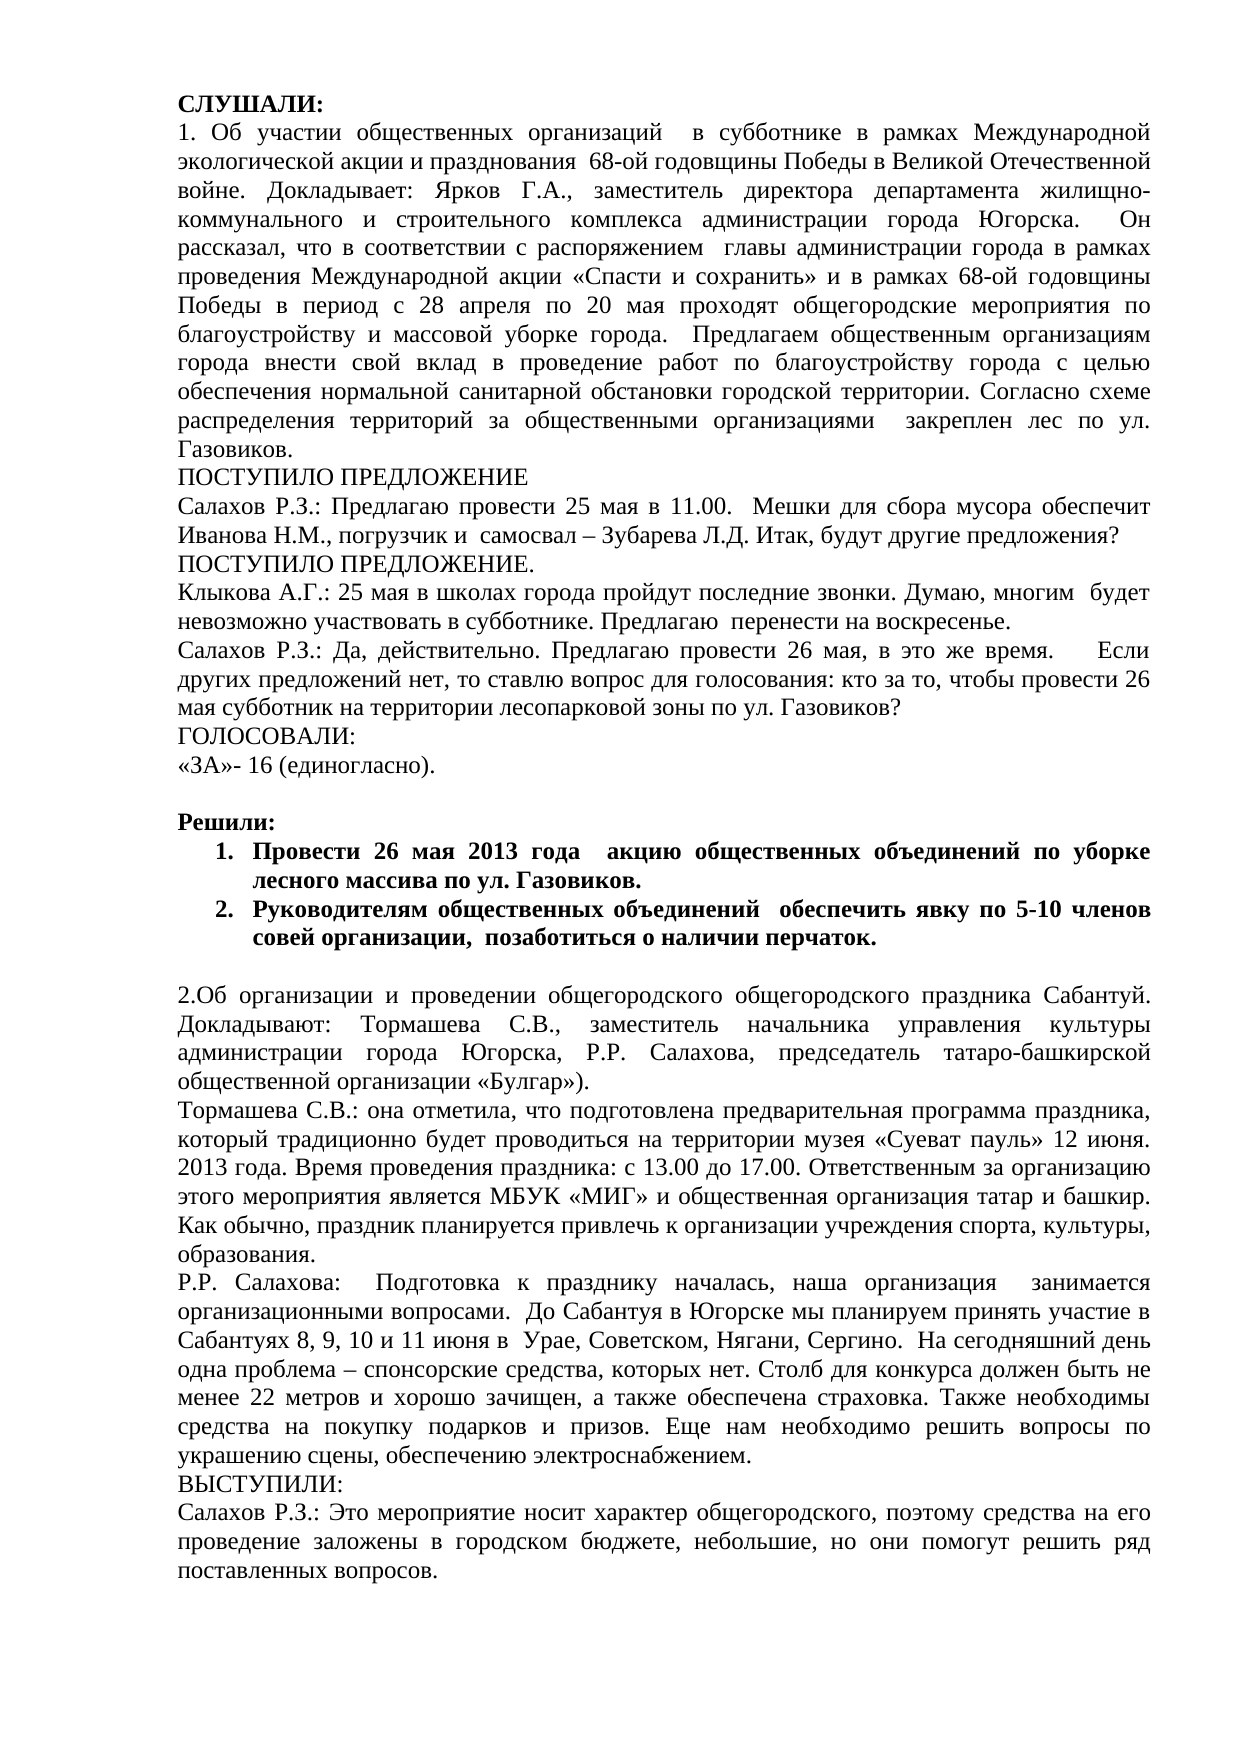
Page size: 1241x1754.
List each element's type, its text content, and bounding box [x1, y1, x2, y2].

text Клыкова А.Г.: 25 мая в школах города пройдут последние звонки. Думаю, многим будет невозможно участвовать в субботнике. Предлагаю перенести на воскресенье. [177, 577, 1152, 635]
list Руководителям общественных объединений обеспечить явку по 5-10 членов совей организации, позаботиться о наличии перчаток. [215, 894, 1152, 951]
text ПОСТУПИЛО ПРЕДЛОЖЕНИЕ. [177, 549, 1152, 577]
text 2.Об организации и проведении общегородского общегородского праздника Сабантуй. Докладывают: Тормашева С.В., заместитель начальника управления культуры администрации города Югорска, Р.Р. Салахова, председатель татаро-башкирской общественной организации «Булгар»). [177, 980, 1152, 1095]
text «ЗА»- 16 (единогласно). [177, 750, 1152, 779]
text Тормашева С.В.: она отметила, что подготовлена предварительная программа праздника, который традиционно будет проводиться на территории музея «Суеват пауль» 12 июня. 2013 года. Время проведения праздника: с 13.00 до 17.00. Ответственным за организацию этого мероприятия является МБУК «МИГ» и общественная организация татар и башкир. Как обычно, праздник планируется привлечь к организации учреждения спорта, культуры, образования. [177, 1095, 1152, 1267]
text СЛУШАЛИ: [177, 89, 1152, 117]
text Решили: [177, 807, 1152, 836]
list Провести 26 мая 2013 года акцию общественных объединений по уборке лесного массива по ул. Газовиков. [215, 836, 1152, 894]
text Салахов Р.З.: Предлагаю провести 25 мая в 11.00. Мешки для сбора мусора обеспечит Иванова Н.М., погрузчик и самосвал – Зубарева Л.Д. Итак, будут другие предложения? [177, 491, 1152, 549]
text ВЫСТУПИЛИ: [177, 1469, 1152, 1497]
text Салахов Р.З.: Это мероприятие носит характер общегородского, поэтому средства на его проведение заложены в городском бюджете, небольшие, но они помогут решить ряд поставленных вопросов. [177, 1497, 1152, 1584]
text Салахов Р.З.: Да, действительно. Предлагаю провести 26 мая, в это же время. Если других предложений нет, то ставлю вопрос для голосования: кто за то, чтобы провести 26 мая субботник на территории лесопарковой зоны по ул. Газовиков? [177, 635, 1152, 721]
text ГОЛОСОВАЛИ: [177, 721, 1152, 750]
text Р.Р. Салахова: Подготовка к празднику началась, наша организация занимается организационными вопросами. До Сабантуя в Югорске мы планируем принять участие в Сабантуях 8, 9, 10 и 11 июня в Урае, Советском, Нягани, Сергино. На сегодняшний день одна проблема – спонсорские средства, которых нет. Столб для конкурса должен быть не менее 22 метров и хорошо зачищен, а также обеспечена страховка. Также необходимы средства на покупку подарков и призов. Еще нам необходимо решить вопросы по украшению сцены, обеспечению электроснабжением. [177, 1267, 1152, 1469]
text 1. Об участии общественных организаций в субботнике в рамках Международной экологической акции и празднования 68-ой годовщины Победы в Великой Отечественной войне. Докладывает: Ярков Г.А., заместитель директора департамента жилищно-коммунального и строительного комплекса администрации города Югорска. Он рассказал, что в соответствии с распоряжением главы администрации города в рамках проведения Международной акции «Спасти и сохранить» и в рамках 68-ой годовщины Победы в период с 28 апреля по 20 мая проходят общегородские мероприятия по благоустройству и массовой уборке города. Предлагаем общественным организациям города внести свой вклад в проведение работ по благоустройству города с целью обеспечения нормальной санитарной обстановки городской территории. Согласно схеме распределения территорий за общественными организациями закреплен лес по ул. Газовиков. [177, 117, 1152, 462]
text ПОСТУПИЛО ПРЕДЛОЖЕНИЕ [177, 462, 1152, 491]
